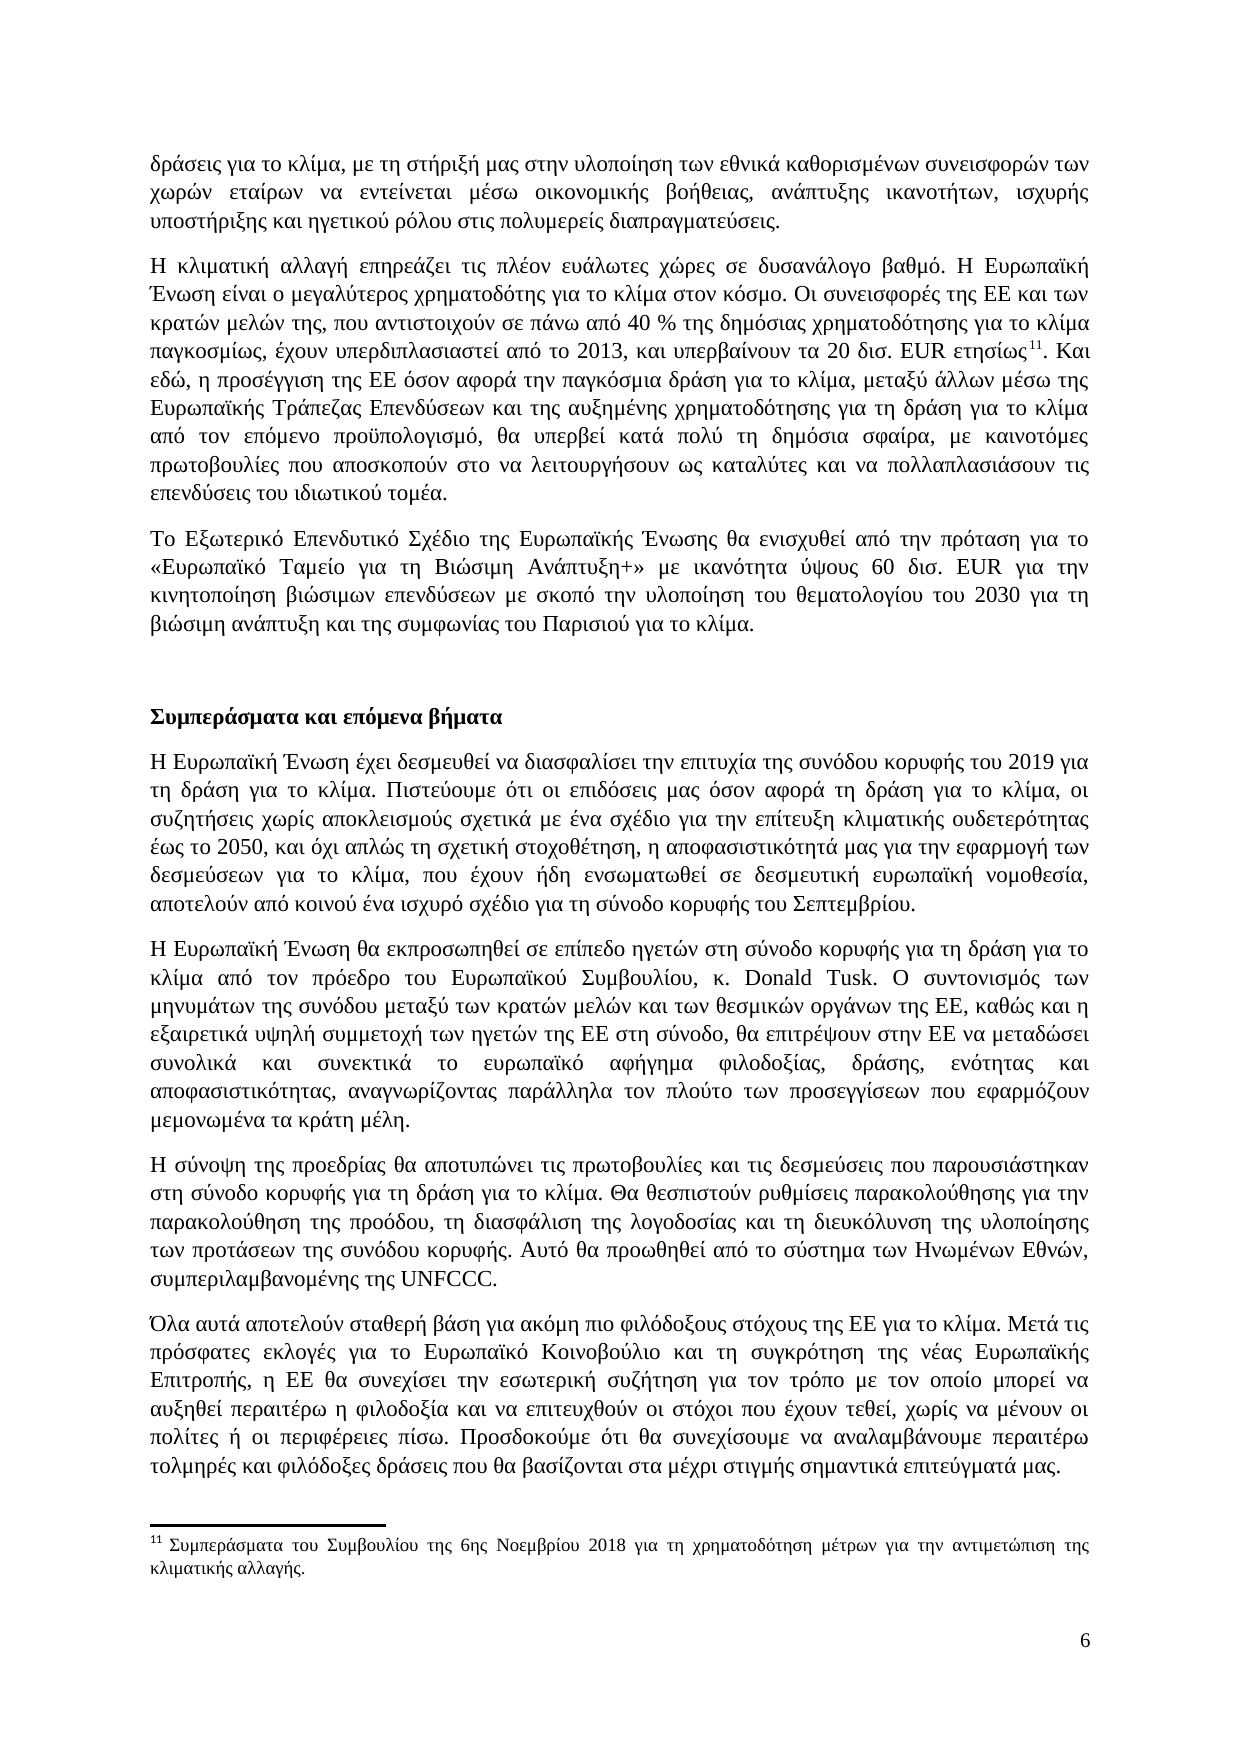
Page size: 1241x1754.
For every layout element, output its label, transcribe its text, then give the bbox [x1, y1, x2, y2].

text Η Ευρωπαϊκή Ένωση έχει δεσμευθεί να διασφαλίσει την επιτυχία της συνόδου κορυφής του 2019 για τη δράση για το κλίμα. Πιστεύουμε ότι οι επιδόσεις μας όσον αφορά τη δράση για το κλίμα, οι συζητήσεις χωρίς αποκλεισμούς σχετικά με ένα σχέδιο για την επίτευξη κλιματικής ουδετερότητας έως το 2050, και όχι απλώς τη σχετική στοχοθέτηση, η αποφασιστικότητά μας για την εφαρμογή των δεσμεύσεων για το κλίμα, που έχουν ήδη ενσωματωθεί σε δεσμευτική ευρωπαϊκή νομοθεσία, αποτελούν από κοινού ένα ισχυρό σχέδιο για τη σύνοδο κορυφής του Σεπτεμβρίου. [150, 748, 1090, 916]
text Η Ευρωπαϊκή Ένωση θα εκπροσωπηθεί σε επίπεδο ηγετών στη σύνοδο κορυφής για τη δράση για το κλίμα από τον πρόεδρο του Ευρωπαϊκού Συμβουλίου, κ. Donald Tusk. Ο συντονισμός των μηνυμάτων της συνόδου μεταξύ των κρατών μελών και των θεσμικών οργάνων της ΕΕ, καθώς και η εξαιρετικά υψηλή συμμετοχή των ηγετών της ΕΕ στη σύνοδο, θα επιτρέψουν στην ΕΕ να μεταδώσει συνολικά και συνεκτικά το ευρωπαϊκό αφήγημα φιλοδοξίας, δράσης, ενότητας και αποφασιστικότητας, αναγνωρίζοντας παράλληλα τον πλούτο των προσεγγίσεων που εφαρμόζουν μεμονωμένα τα κράτη μέλη. [150, 935, 1090, 1132]
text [150, 150, 1090, 233]
text Η σύνοψη της προεδρίας θα αποτυπώνει τις πρωτοβουλίες και τις δεσμεύσεις που παρουσιάστηκαν στη σύνοδο κορυφής για τη δράση για το κλίμα. Θα θεσπιστούν ρυθμίσεις παρακολούθησης για την παρακολούθηση της προόδου, τη διασφάλιση της λογοδοσίας και τη διευκόλυνση της υλοποίησης των προτάσεων της συνόδου κορυφής. Αυτό θα προωθηθεί από το σύστημα των Ηνωμένων Εθνών, συμπεριλαμβανομένης της UNFCCC. [150, 1151, 1090, 1291]
text Συμπεράσματα και επόμενα βήματα [150, 703, 1090, 729]
text Η κλιματική αλλαγή επηρεάζει τις πλέον ευάλωτες χώρες σε δυσανάλογο βαθμό. Η Ευρωπαϊκή Ένωση είναι ο μεγαλύτερος χρηματοδότης για το κλίμα στον κόσμο. Οι συνεισφορές της ΕΕ και των κρατών μελών της, που αντιστοιχούν σε πάνω από 40 % της δημόσιας χρηματοδότησης για το κλίμα παγκοσμίως, έχουν υπερδιπλασιαστεί από το 2013, και υπερβαίνουν τα 20 δισ. EUR ετησίως. Και εδώ, η προσέγγιση της ΕΕ όσον αφορά την παγκόσμια δράση για το κλίμα, μεταξύ άλλων μέσω της Ευρωπαϊκής Τράπεζας Επενδύσεων και της αυξημένης χρηματοδότησης για τη δράση για το κλίμα από τον επόμενο προϋπολογισμό, θα υπερβεί κατά πολύ τη δημόσια σφαίρα, με καινοτόμες πρωτοβουλίες που αποσκοπούν στο να λειτουργήσουν ως καταλύτες και να πολλαπλασιάσουν τις επενδύσεις του ιδιωτικού τομέα. [150, 252, 1090, 506]
text Όλα αυτά αποτελούν σταθερή βάση για ακόμη πιο φιλόδοξους στόχους της ΕΕ για το κλίμα. Μετά τις πρόσφατες εκλογές για το Ευρωπαϊκό Κοινοβούλιο και τη συγκρότηση της νέας Ευρωπαϊκής Επιτροπής, η ΕΕ θα συνεχίσει την εσωτερική συζήτηση για τον τρόπο με τον οποίο μπορεί να αυξηθεί περαιτέρω η φιλοδοξία και να επιτευχθούν οι στόχοι που έχουν τεθεί, χωρίς να μένουν οι πολίτες ή οι περιφέρειες πίσω. Προσδοκούμε ότι θα συνεχίσουμε να αναλαμβάνουμε περαιτέρω τολμηρές και φιλόδοξες δράσεις που θα βασίζονται στα μέχρι στιγμής σημαντικά επιτεύγματά μας. [150, 1310, 1090, 1478]
text Το Εξωτερικό Επενδυτικό Σχέδιο της Ευρωπαϊκής Ένωσης θα ενισχυθεί από την πρόταση για το «Ευρωπαϊκό Ταμείο για τη Βιώσιμη Ανάπτυξη+» με ικανότητα ύψους 60 δισ. EUR για την κινητοποίηση βιώσιμων επενδύσεων με σκοπό την υλοποίηση του θεματολογίου του 2030 για τη βιώσιμη ανάπτυξη και της συμφωνίας του Παρισιού για το κλίμα. [150, 524, 1090, 636]
